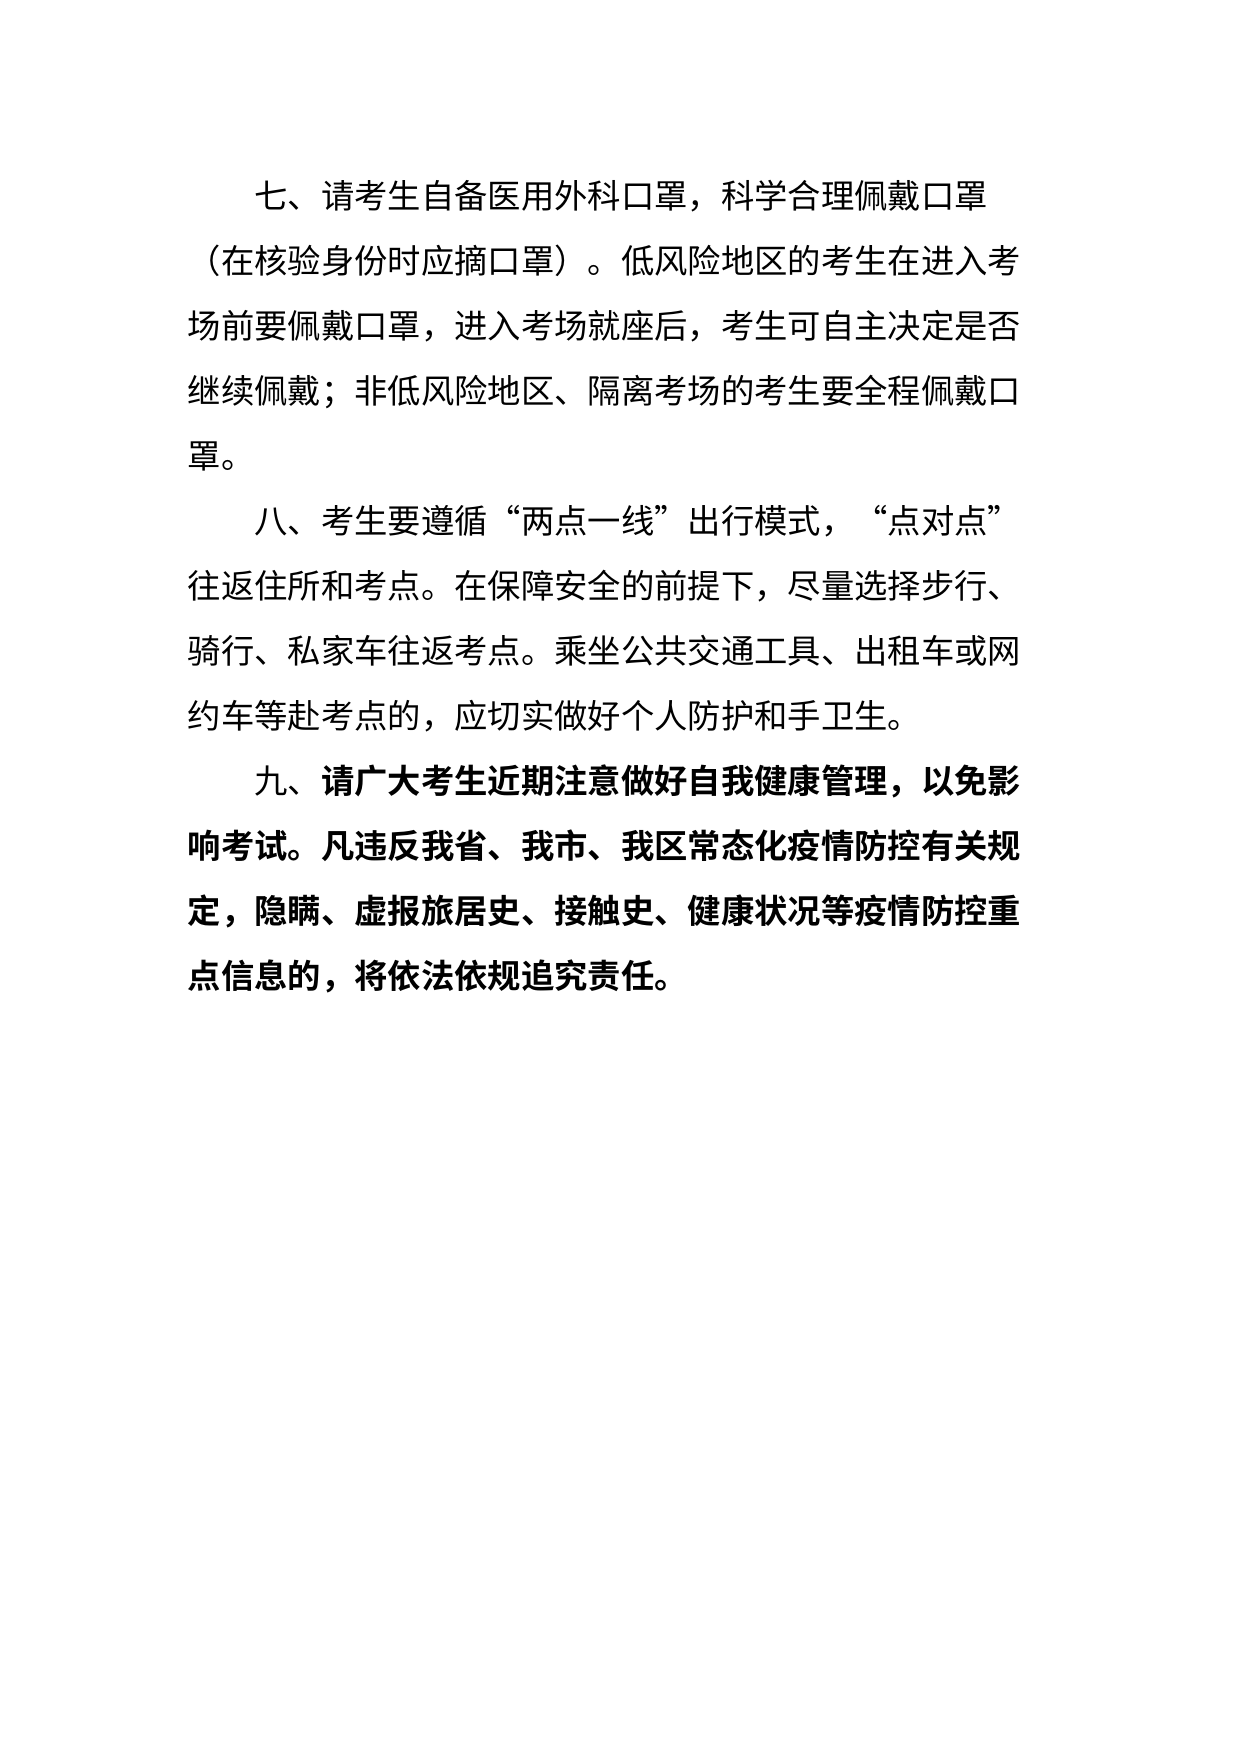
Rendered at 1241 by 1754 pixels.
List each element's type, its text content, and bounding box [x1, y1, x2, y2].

text 九、请广大考生近期注意做好自我健康管理，以免影响考试。凡违反我省、我市、我区常态化疫情防控有关规定，隐瞒、虚报旅居史、接触史、健康状况等疫情防控重点信息的，将依法依规追究责任。 [187, 747, 1053, 1007]
text 八、考生要遵循“两点一线”出行模式，“点对点”往返住所和考点。在保障安全的前提下，尽量选择步行、骑行、私家车往返考点。乘坐公共交通工具、出租车或网约车等赴考点的，应切实做好个人防护和手卫生。 [187, 487, 1053, 747]
text 七、请考生自备医用外科口罩，科学合理佩戴口罩（在核验身份时应摘口罩）。低风险地区的考生在进入考场前要佩戴口罩，进入考场就座后，考生可自主决定是否继续佩戴；非低风险地区、隔离考场的考生要全程佩戴口罩。 [187, 162, 1053, 487]
